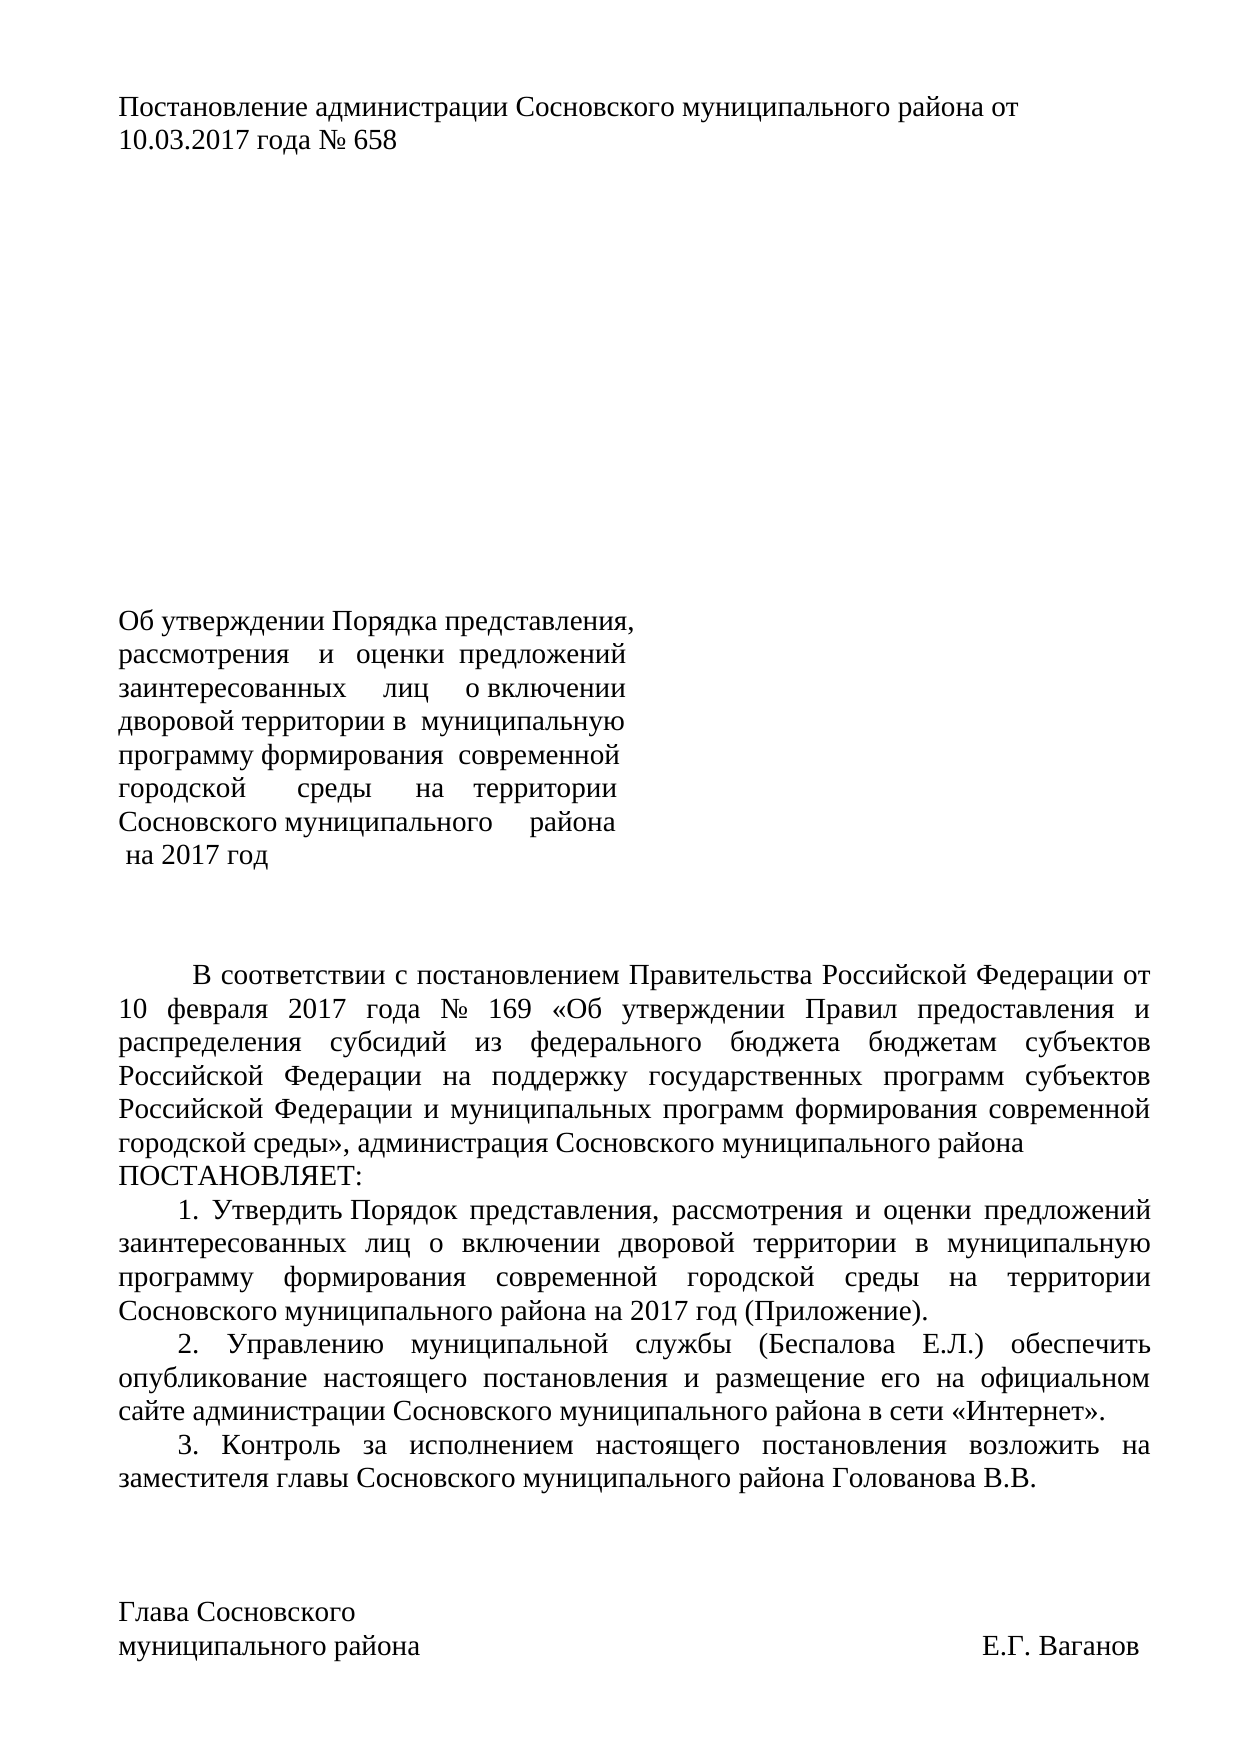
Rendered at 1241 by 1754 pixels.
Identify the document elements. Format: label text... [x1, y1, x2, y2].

text 1. Утвердить Порядок представления, рассмотрения и оценки предложений заинтересованных лиц о включении дворовой территории в муниципальную программу формирования современной городской среды на территории Сосновского муниципального района на 2017 год (Приложение). [118, 1192, 1152, 1326]
text ПОСТАНОВЛЯЕТ: [118, 1158, 1152, 1192]
text дворовой территории в муниципальную [118, 703, 1152, 737]
text 3. Контроль за исполнением настоящего постановления возложить на заместителя главы Сосновского муниципального района Голованова В.В. [118, 1427, 1152, 1494]
text Об утверждении Порядка представления, [118, 603, 1152, 636]
text на 2017 год [118, 837, 1152, 871]
text Постановление администрации Сосновского муниципального района от 10.03.2017 года № 658 [118, 89, 1152, 156]
text программу формирования современной [118, 737, 1152, 770]
text В соответствии с постановлением Правительства Российской Федерации от 10 февраля 2017 года № 169 «Об утверждении Правил предоставления и распределения субсидий из федерального бюджета бюджетам субъектов Российской Федерации на поддержку государственных программ субъектов Российской Федерации и муниципальных программ формирования современной городской среды», администрация Сосновского муниципального района [118, 957, 1152, 1158]
text 2. Управлению муниципальной службы (Беспалова Е.Л.) обеспечить опубликование настоящего постановления и размещение его на официальном сайте администрации Сосновского муниципального района в сети «Интернет». [118, 1326, 1152, 1427]
text городской среды на территории [118, 770, 1152, 804]
text Сосновского муниципального района [118, 804, 1152, 837]
text рассмотрения и оценки предложений [118, 636, 1152, 670]
text муниципального района Е.Г. Ваганов [118, 1628, 1152, 1662]
text Глава Сосновского [118, 1594, 1152, 1628]
text заинтересованных лиц о включении [118, 670, 1152, 703]
